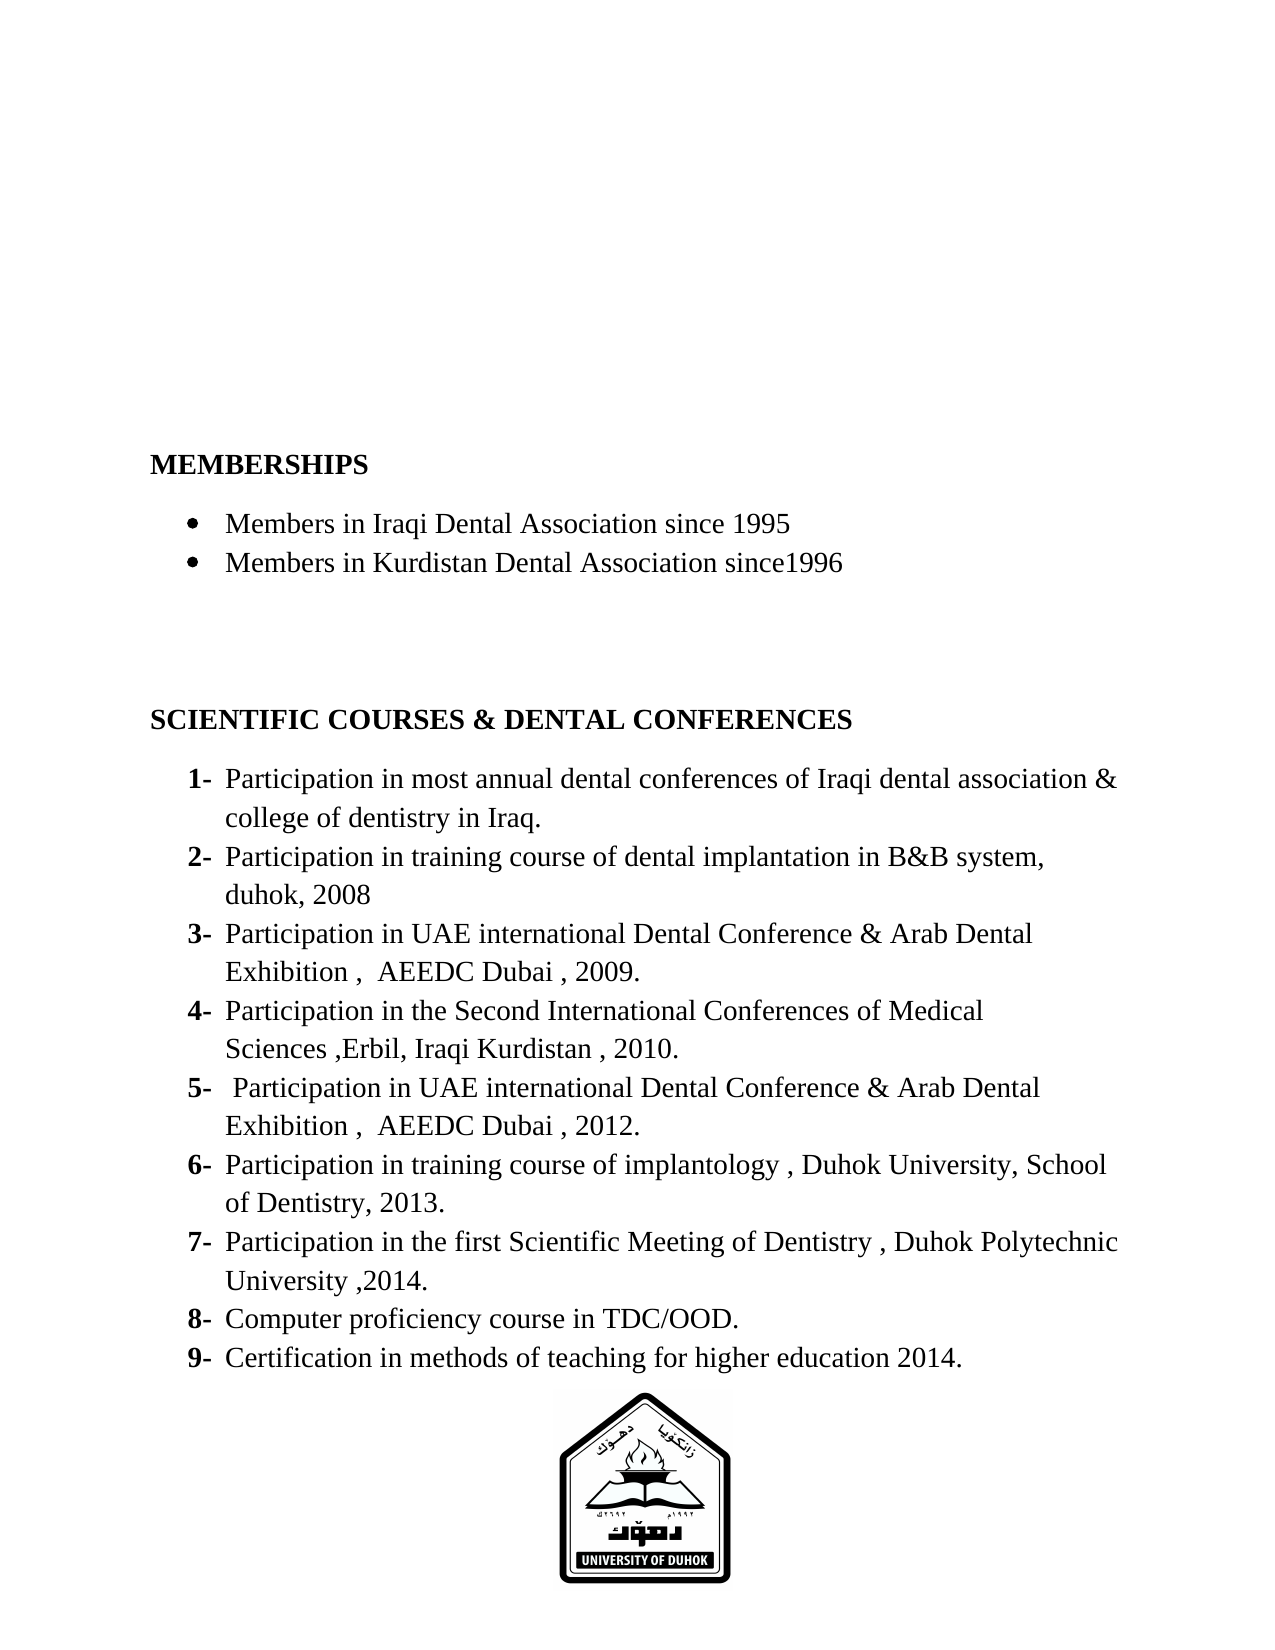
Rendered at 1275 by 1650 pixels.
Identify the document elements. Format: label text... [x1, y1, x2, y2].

list Computer proficiency course in TDC/OOD. [187, 1301, 1125, 1335]
list Participation in UAE international Dental Conference & Arab Dental Exhibition , AEEDC Dubai , 2012. [187, 1070, 1125, 1142]
picture [553, 1389, 733, 1591]
list Participation in the first Scientific Meeting of Dentistry , Duhok Polytechnic University ,2014. [187, 1224, 1125, 1296]
list Members in Iraqi Dental Association since 1995 [187, 506, 1125, 540]
list Participation in the Second International Conferences of Medical Sciences ,Erbil, Iraqi Kurdistan , 2010. [187, 993, 1125, 1065]
list Certification in methods of teaching for higher education 2014. [187, 1340, 1125, 1373]
list Members in Kurdistan Dental Association since1996 [187, 545, 1125, 578]
text SCIENTIFIC COURSES & DENTAL CONFERENCES [150, 702, 1125, 736]
text MEMBERSHIPS [150, 447, 1125, 480]
list Participation in training course of implantology , Duhok University, School of Dentistry, 2013. [187, 1147, 1125, 1219]
list Participation in training course of dental implantation in B&B system, duhok, 2008 [187, 839, 1125, 911]
list Participation in most annual dental conferences of Iraqi dental association & college of dentistry in Iraq. [187, 762, 1125, 834]
list Participation in UAE international Dental Conference & Arab Dental Exhibition , AEEDC Dubai , 2009. [187, 916, 1125, 988]
